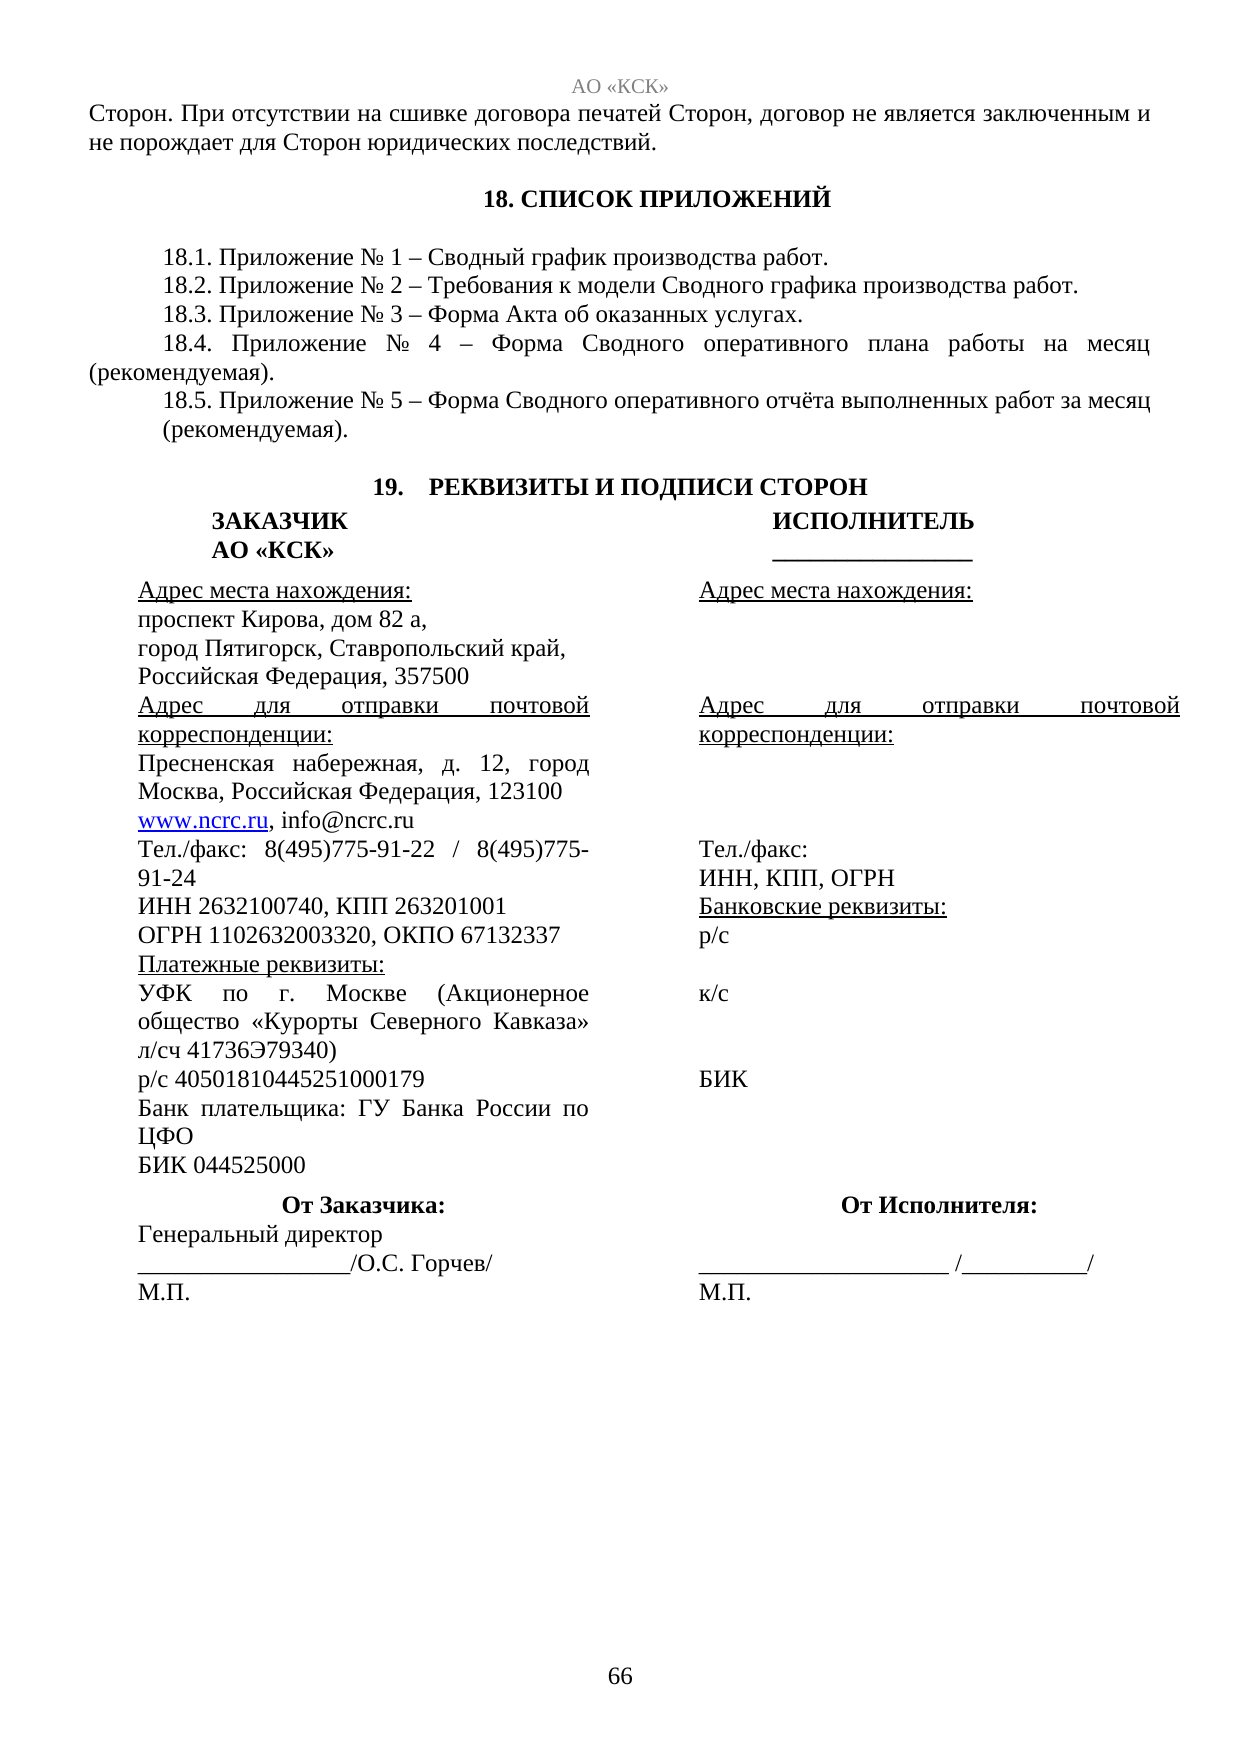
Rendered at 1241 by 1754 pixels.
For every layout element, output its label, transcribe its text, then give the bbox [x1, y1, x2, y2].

text 18. СПИСОК ПРИЛОЖЕНИЙ [89, 184, 1152, 213]
table_header ЗАКАЗЧИК АО «КСК» [34, 500, 595, 569]
table_cell От Заказчика: Генеральный директор _________________/О.С. Горчев/ М.П. [34, 1185, 595, 1311]
text 18.3. Приложение № 3 – Форма Акта об оказанных услугах. [89, 299, 1152, 328]
table_cell Адрес места нахождения: Адрес для отправки почтовой корреспонденции: Тел./факс: ИНН, КПП, ОГРН Банковские реквизиты: р/с к/с БИК [595, 569, 1186, 1184]
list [89, 98, 1152, 155]
text 18.2. Приложение № 2 – Требования к модели Сводного графика производства работ. [89, 270, 1152, 299]
table_cell Адрес места нахождения: проспект Кирова, дом 82 а, город Пятигорск, Ставропольский край, Российская Федерация, 357500 Адрес для отправки почтовой корреспонденции: Пресненская набережная, д. 12, город Москва, Российская Федерация, 123100 www.ncrc.ru, info@ncrc.ru Тел./факс: 8(495)775-91-22 / 8(495)775-91-24 ИНН 2632100740, КПП 263201001 ОГРН 1102632003320, ОКПО 67132337 Платежные реквизиты: УФК по г. Москве (Акционерное общество «Курорты Северного Кавказа» л/сч 41736Э79340) р/с 40501810445251000179 Банк плательщика: ГУ Банка России по ЦФО БИК 044525000 [34, 569, 595, 1184]
table_header ИСПОЛНИТЕЛЬ ________________ [595, 500, 1186, 569]
list РЕКВИЗИТЫ И ПОДПИСИ СТОРОН [89, 472, 1152, 500]
text 18.5. Приложение № 5 – Форма Сводного оперативного отчёта выполненных работ за месяц [89, 385, 1152, 414]
text 18.4. Приложение № 4 – Форма Сводного оперативного плана работы на месяц (рекомендуемая). [89, 328, 1152, 385]
text (рекомендуемая). [89, 414, 1152, 443]
text 18.1. Приложение № 1 – Сводный график производства работ. [89, 242, 1152, 270]
table_cell От Исполнителя: ____________________ /__________/ М.П. [595, 1185, 1186, 1311]
